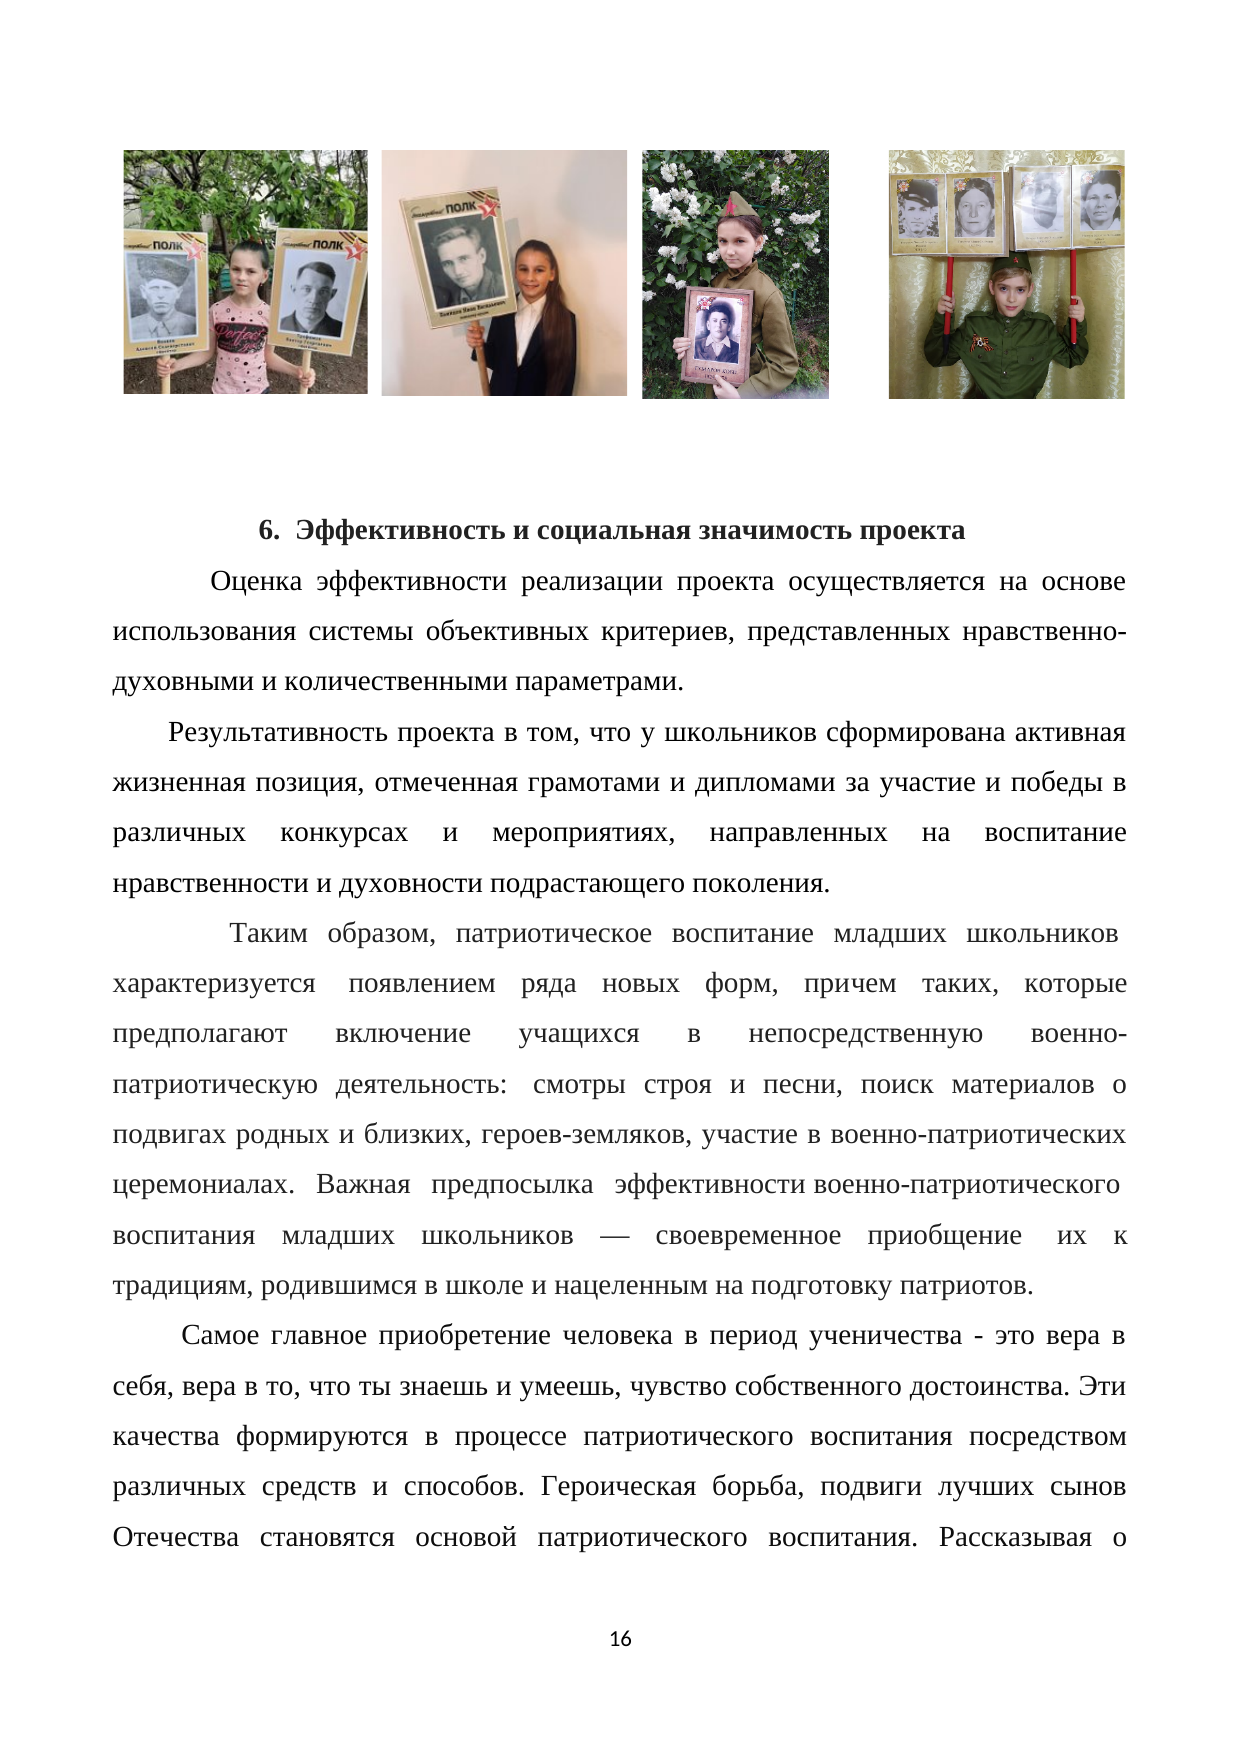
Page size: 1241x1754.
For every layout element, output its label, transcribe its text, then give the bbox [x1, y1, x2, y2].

table_cell [631, 150, 878, 412]
picture [888, 150, 1125, 399]
text 6. Эффективность и социальная значимость проекта [112, 512, 1128, 546]
picture [123, 150, 368, 394]
picture [642, 150, 829, 399]
text Таким образом, патриотическое воспитание младших школьников характеризуется появлением ряда новых форм, причем таких, которые предполагают включение учащихся в непосредственную военно-патриотическую деятельность: смотры строя и песни, поиск материалов о подвигах родных и близких, героев-земляков, участие в военно-патриотических церемониалах. Важная предпосылка эффективности военно-патриотического воспитания младших школьников — своевременное приобщение их к традициям, родившимся в школе и нацеленным на подготовку патриотов. [112, 915, 1128, 1301]
table_cell [878, 150, 1128, 412]
text Результативность проекта в том, что у школьников сформирована активная жизненная позиция, отмеченная грамотами и дипломами за участие и победы в различных конкурсах и мероприятиях, направленных на воспитание нравственности и духовности подрастающего поколения. [112, 714, 1128, 898]
table_cell [113, 150, 370, 412]
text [112, 1317, 1128, 1552]
table_cell [370, 150, 631, 412]
picture [381, 150, 628, 396]
text Оценка эффективности реализации проекта осуществляется на основе использования системы объективных критериев, представленных нравственно-духовными и количественными параметрами. [112, 563, 1128, 697]
